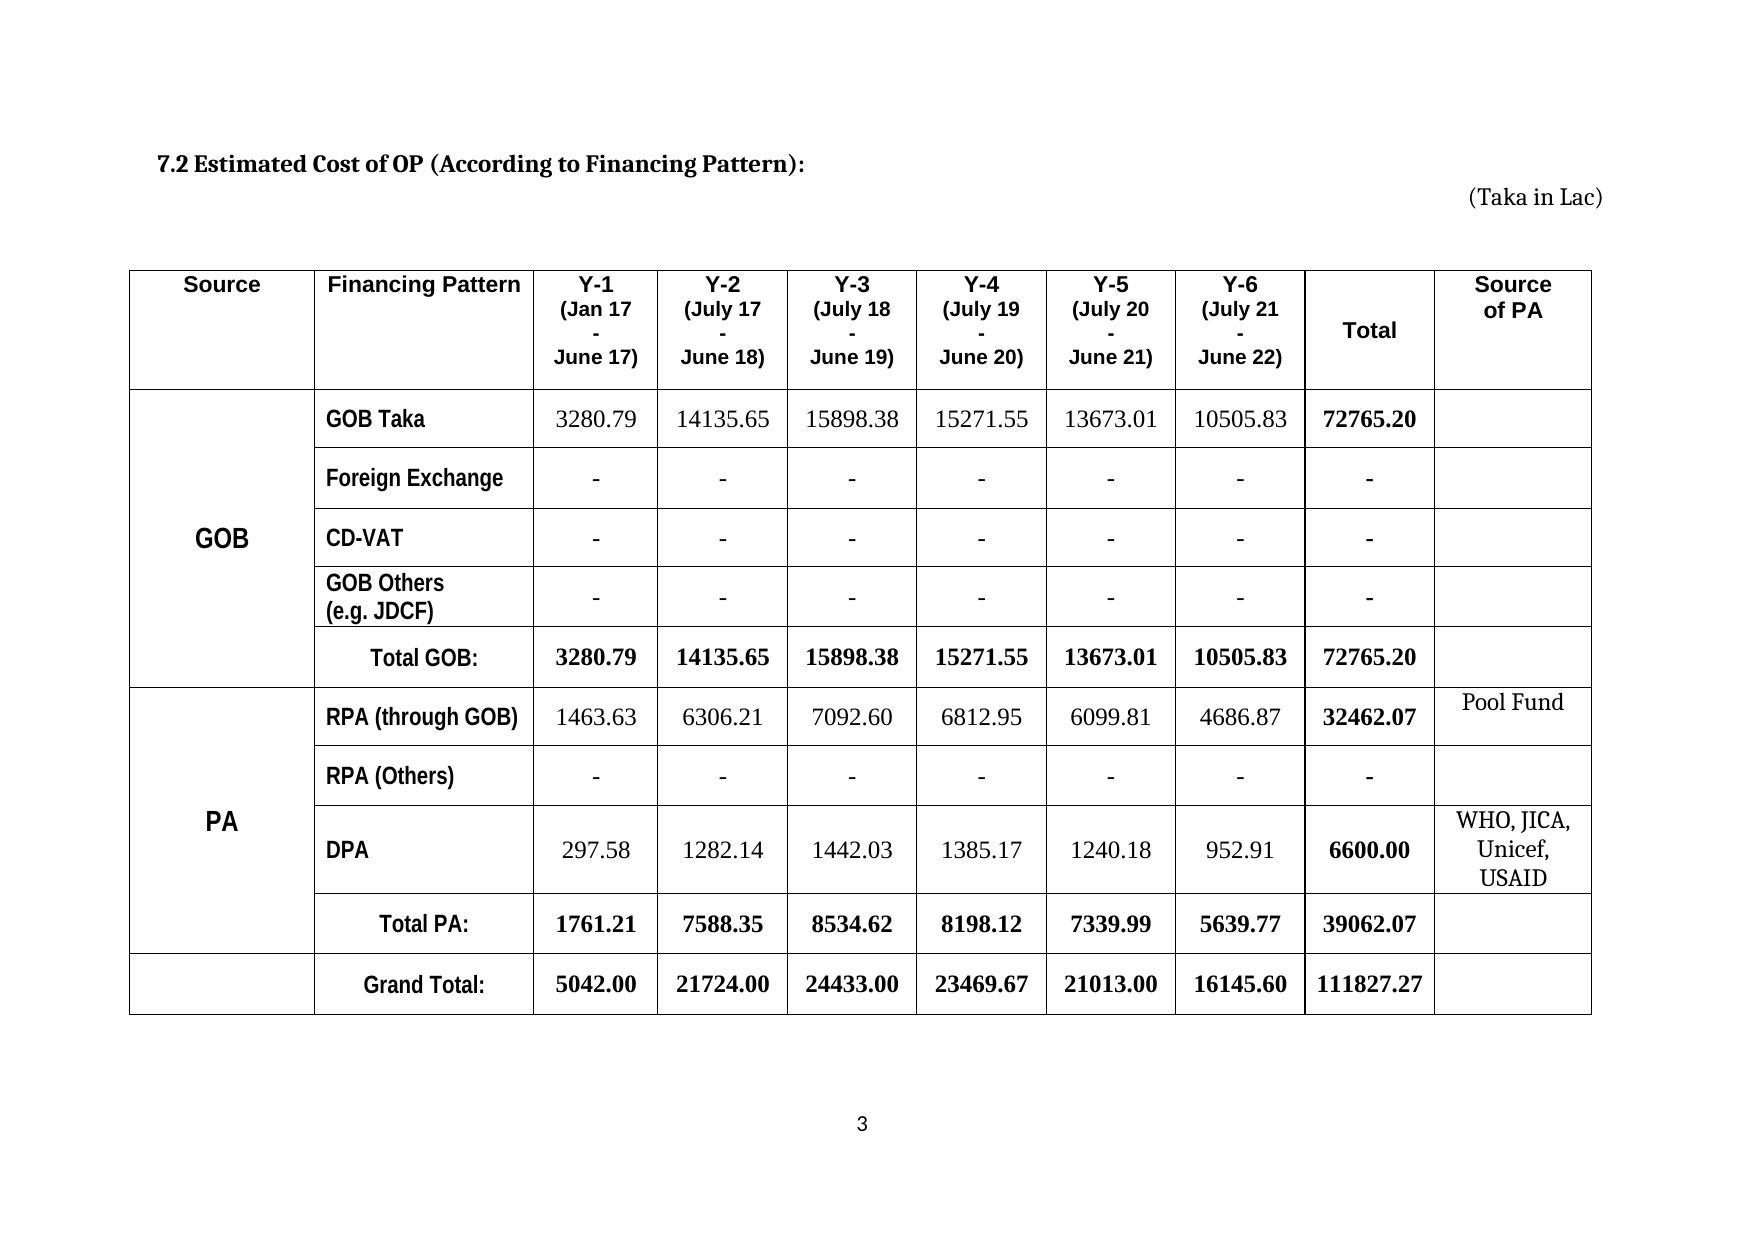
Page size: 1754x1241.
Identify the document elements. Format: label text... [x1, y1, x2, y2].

table_cell Pool Fund [1435, 688, 1591, 745]
list (Taka in Lac) [195, 183, 1604, 212]
table_cell 6600.00 [1306, 806, 1434, 893]
table_header Y-5 (July 20 - June 21) [1047, 271, 1175, 389]
table_cell 13673.01 [1047, 390, 1175, 447]
table_cell 15271.55 [917, 627, 1046, 687]
table_cell 8198.12 [917, 894, 1046, 953]
table_cell - [534, 746, 657, 805]
table_cell 1463.63 [534, 688, 657, 745]
table_cell 21724.00 [658, 954, 787, 1014]
table_cell GOB [130, 390, 314, 687]
table_cell 24433.00 [788, 954, 916, 1014]
table_cell 15898.38 [788, 390, 916, 447]
table_cell - [1306, 448, 1434, 507]
table_cell Grand Total: [315, 954, 533, 1014]
table_cell [1435, 509, 1591, 566]
table_cell - [788, 746, 916, 805]
table_header Financing Pattern [315, 271, 533, 389]
table_cell 7588.35 [658, 894, 787, 953]
table_cell - [658, 448, 787, 507]
table_cell 8534.62 [788, 894, 916, 953]
table_cell 7092.60 [788, 688, 916, 745]
table_cell 5042.00 [534, 954, 657, 1014]
table_cell 23469.67 [917, 954, 1046, 1014]
table_cell 39062.07 [1306, 894, 1434, 953]
table_cell [130, 954, 314, 1014]
table_cell - [788, 448, 916, 507]
table_cell 111827.27 [1306, 954, 1434, 1014]
table_cell - [658, 509, 787, 566]
table_cell 1442.03 [788, 806, 916, 893]
table_cell 32462.07 [1306, 688, 1434, 745]
table_cell [1435, 567, 1591, 626]
table_cell - [534, 509, 657, 566]
table_cell - [917, 567, 1046, 626]
table_cell - [1176, 567, 1304, 626]
table_cell 1385.17 [917, 806, 1046, 893]
table_cell RPA (through GOB) [315, 688, 533, 745]
table_cell 72765.20 [1306, 627, 1434, 687]
table_cell 15271.55 [917, 390, 1046, 447]
table_cell - [534, 448, 657, 507]
table_cell - [1306, 746, 1434, 805]
table_header Y-3 (July 18 - June 19) [788, 271, 916, 389]
table_header Source of PA [1435, 271, 1591, 389]
table_cell [1435, 894, 1591, 953]
table_header Source [130, 271, 314, 389]
table_cell 4686.87 [1176, 688, 1304, 745]
table_cell 16145.60 [1176, 954, 1304, 1014]
table_cell - [1176, 746, 1304, 805]
table_cell [1435, 627, 1591, 687]
table_cell 14135.65 [658, 390, 787, 447]
table_cell 952.91 [1176, 806, 1304, 893]
table_cell 1761.21 [534, 894, 657, 953]
table_cell 297.58 [534, 806, 657, 893]
table_cell [1435, 954, 1591, 1014]
table_header Y-4 (July 19 - June 20) [917, 271, 1046, 389]
table_cell 3280.79 [534, 390, 657, 447]
table_cell RPA (Others) [315, 746, 533, 805]
table_cell - [917, 746, 1046, 805]
table_header Y-6 (July 21 - June 22) [1176, 271, 1304, 389]
table_cell 6812.95 [917, 688, 1046, 745]
table_cell - [1306, 509, 1434, 566]
table_cell Total GOB: [315, 627, 533, 687]
table_cell 15898.38 [788, 627, 916, 687]
table_cell 10505.83 [1176, 627, 1304, 687]
table_header Y-1 (Jan 17 - June 17) [534, 271, 657, 389]
table_header Y-2 (July 17 - June 18) [658, 271, 787, 389]
table_cell WHO, JICA, Unicef, USAID [1435, 806, 1591, 893]
table_cell [1435, 746, 1591, 805]
table_cell - [1047, 567, 1175, 626]
table_cell - [658, 746, 787, 805]
table_cell 6099.81 [1047, 688, 1175, 745]
table_cell 72765.20 [1306, 390, 1434, 447]
table_cell - [1176, 448, 1304, 507]
table_cell 3280.79 [534, 627, 657, 687]
table_cell DPA [315, 806, 533, 893]
table_cell GOB Others (e.g. JDCF) [315, 567, 533, 626]
table_header Total [1306, 271, 1434, 389]
table_cell - [917, 509, 1046, 566]
table_cell - [788, 509, 916, 566]
table_cell 5639.77 [1176, 894, 1304, 953]
table_cell 6306.21 [658, 688, 787, 745]
table_cell - [1047, 509, 1175, 566]
table_cell Foreign Exchange [315, 448, 533, 507]
table_cell - [1047, 746, 1175, 805]
table_cell 10505.83 [1176, 390, 1304, 447]
table_cell 14135.65 [658, 627, 787, 687]
table_cell 13673.01 [1047, 627, 1175, 687]
table_cell [1435, 448, 1591, 507]
table_cell - [917, 448, 1046, 507]
table_cell - [1306, 567, 1434, 626]
table_cell 21013.00 [1047, 954, 1175, 1014]
list 7.2 Estimated Cost of OP (According to Financing Pattern): [157, 150, 1604, 179]
table_cell 7339.99 [1047, 894, 1175, 953]
table_cell 1282.14 [658, 806, 787, 893]
table_cell CD-VAT [315, 509, 533, 566]
table_cell 1240.18 [1047, 806, 1175, 893]
table_cell - [1047, 448, 1175, 507]
table_cell PA [130, 688, 314, 953]
table_cell - [658, 567, 787, 626]
table_cell Total PA: [315, 894, 533, 953]
table_cell - [1176, 509, 1304, 566]
table_cell - [788, 567, 916, 626]
table_cell GOB Taka [315, 390, 533, 447]
table_cell - [534, 567, 657, 626]
table_cell [1435, 390, 1591, 447]
